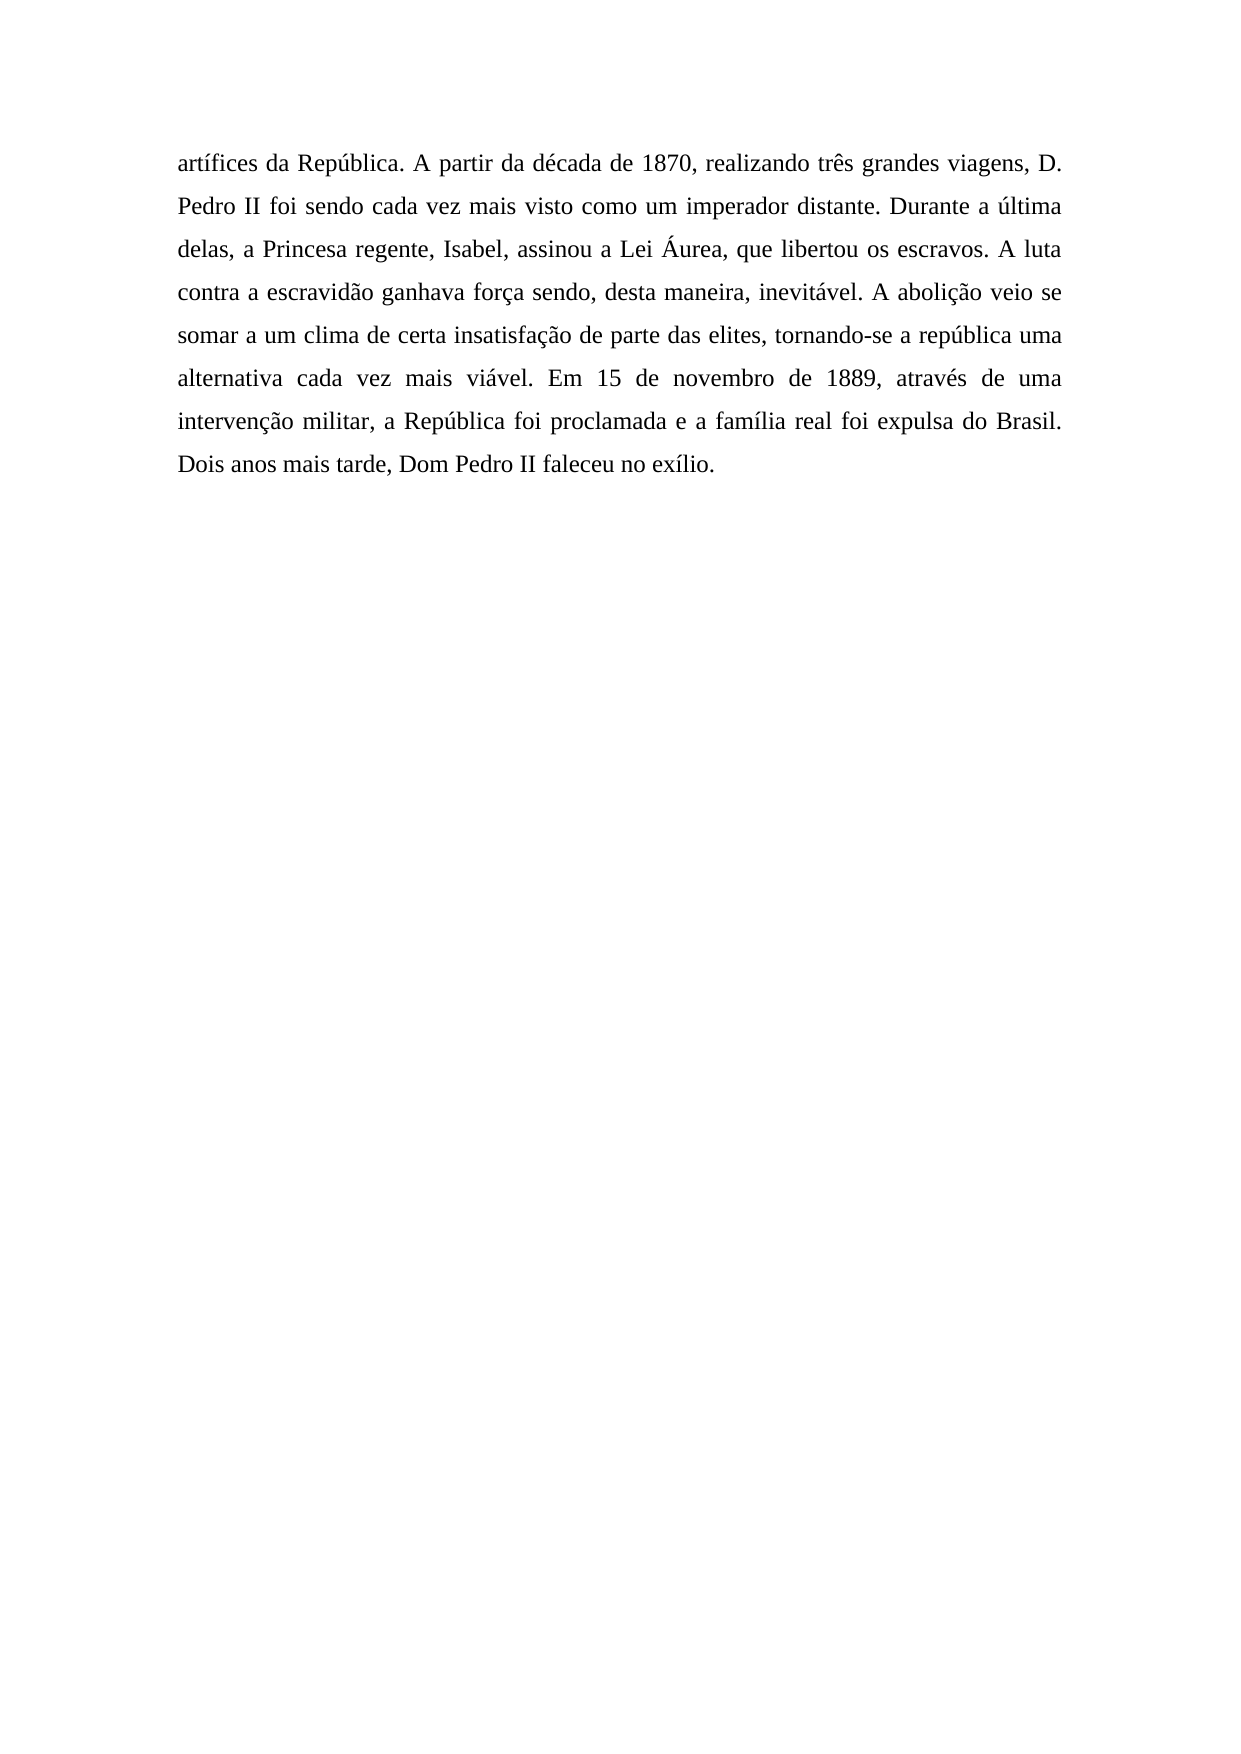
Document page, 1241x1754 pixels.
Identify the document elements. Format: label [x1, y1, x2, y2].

text [177, 148, 1063, 478]
